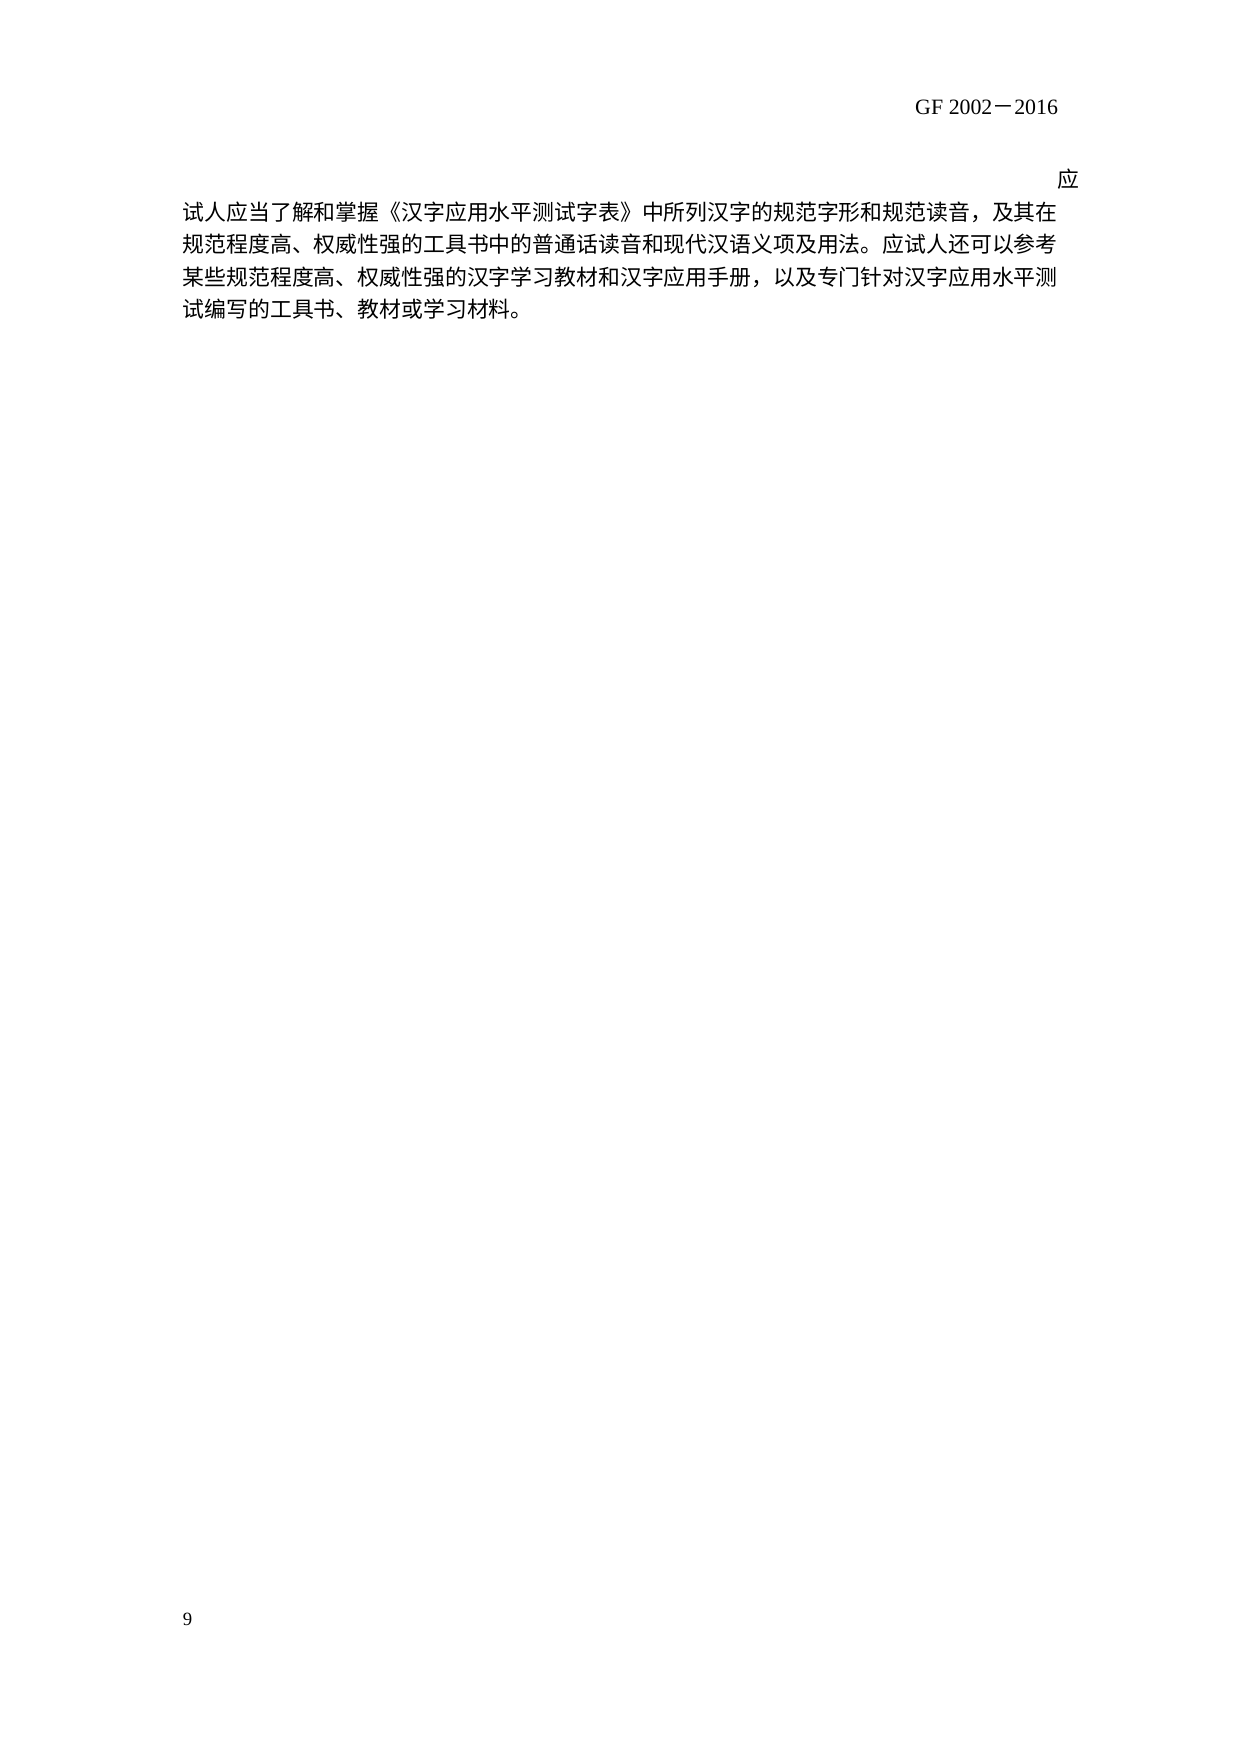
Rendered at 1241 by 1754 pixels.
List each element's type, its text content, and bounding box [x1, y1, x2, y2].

text 应试人应当了解和掌握《汉字应用水平测试字表》中所列汉字的规范字形和规范读音，及其在规范程度高、权威性强的工具书中的普通话读音和现代汉语义项及用法。应试人还可以参考某些规范程度高、权威性强的汉字学习教材和汉字应用手册，以及专门针对汉字应用水平测试编写的工具书、教材或学习材料。 [182, 162, 1058, 324]
